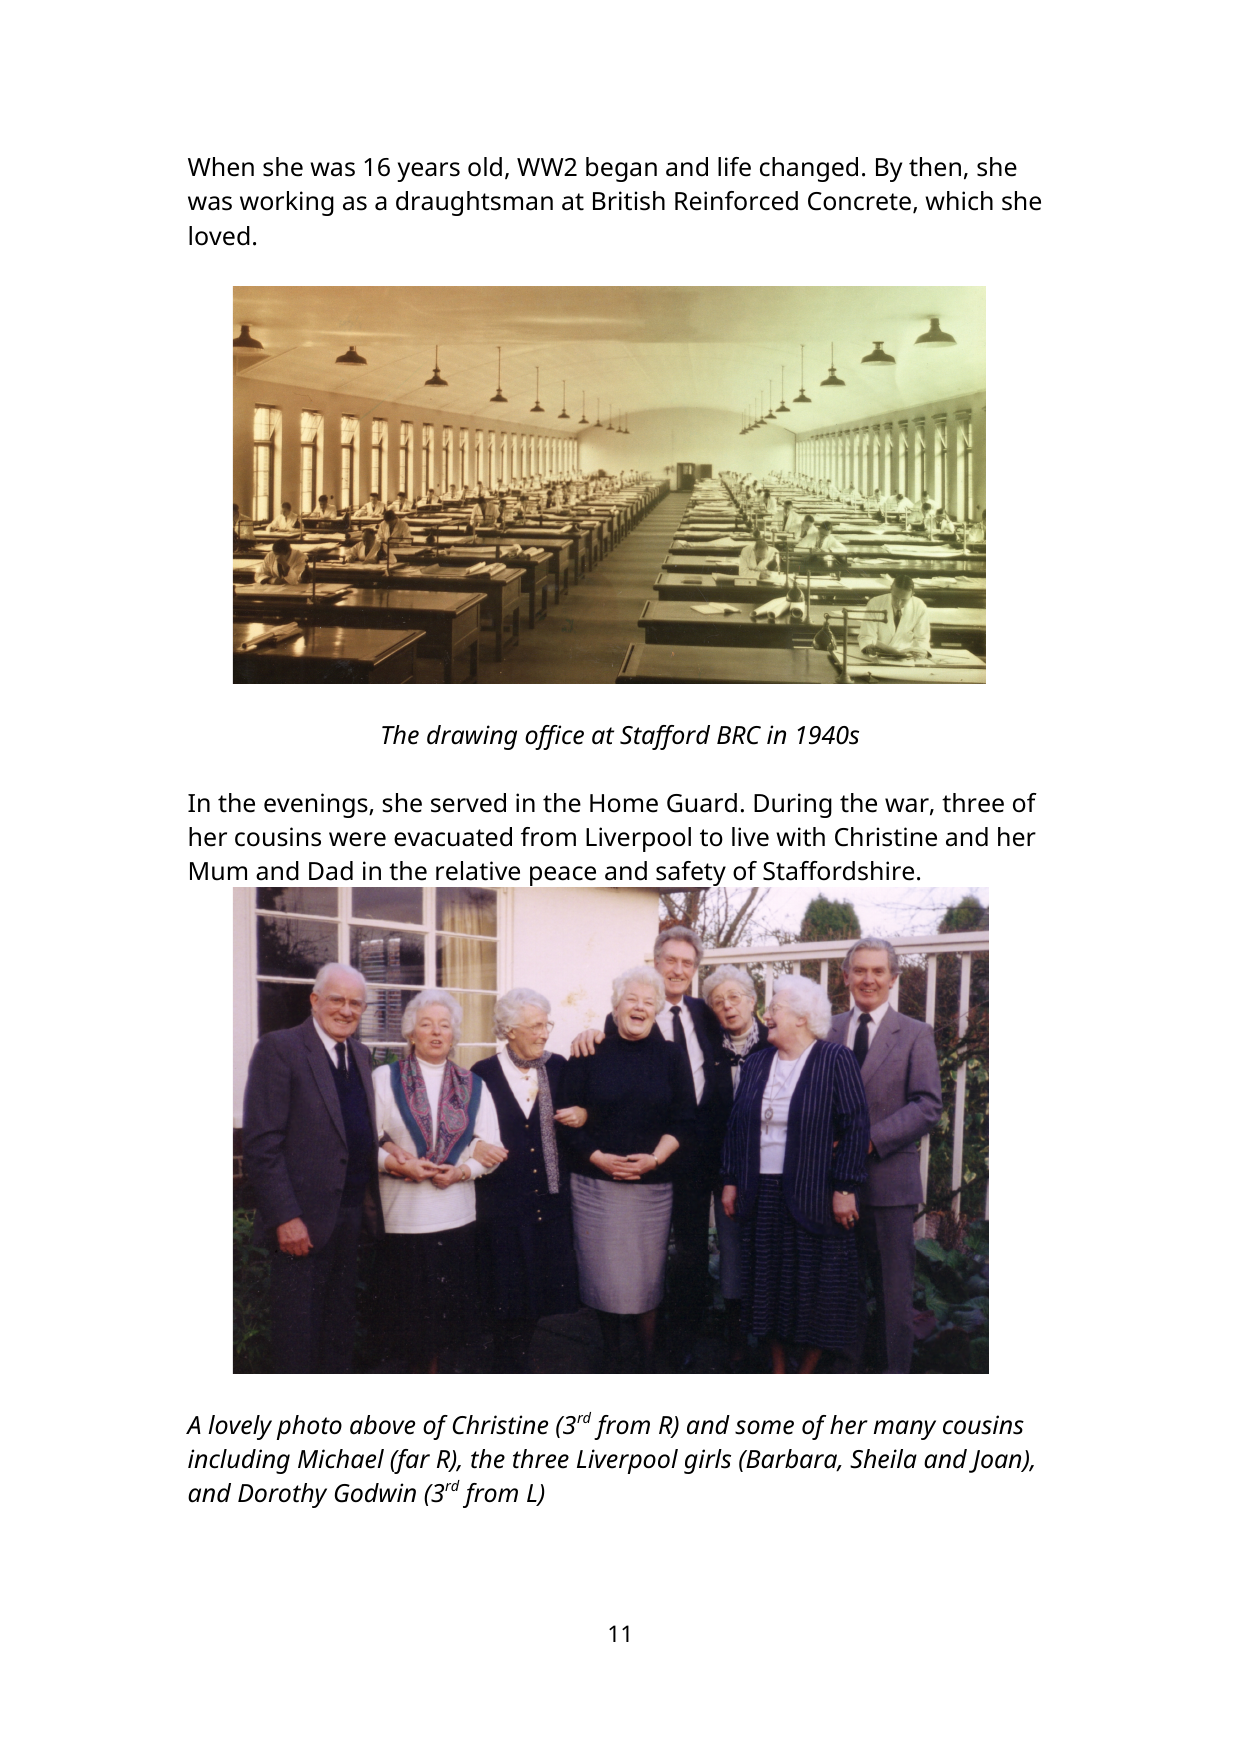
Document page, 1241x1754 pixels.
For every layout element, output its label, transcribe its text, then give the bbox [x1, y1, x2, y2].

picture [232, 887, 989, 1374]
picture [232, 286, 986, 684]
text When she was 16 years old, WW2 began and life changed. By then, she was working as a draughtsman at British Reinforced Concrete, which she loved. [187, 150, 1053, 252]
text In the evenings, she served in the Home Guard. During the war, three of her cousins were evacuated from Liverpool to live with Christine and her Mum and Dad in the relative peace and safety of Staffordshire. [187, 786, 1053, 888]
text A lovely photo above of Christine (3rd from R) and some of her many cousins including Michael (far R), the three Liverpool girls (Barbara, Sheila and Joan), and Dorothy Godwin (3rd from L) [187, 1408, 1053, 1510]
text The drawing office at Stafford BRC in 1940s [187, 718, 1053, 752]
